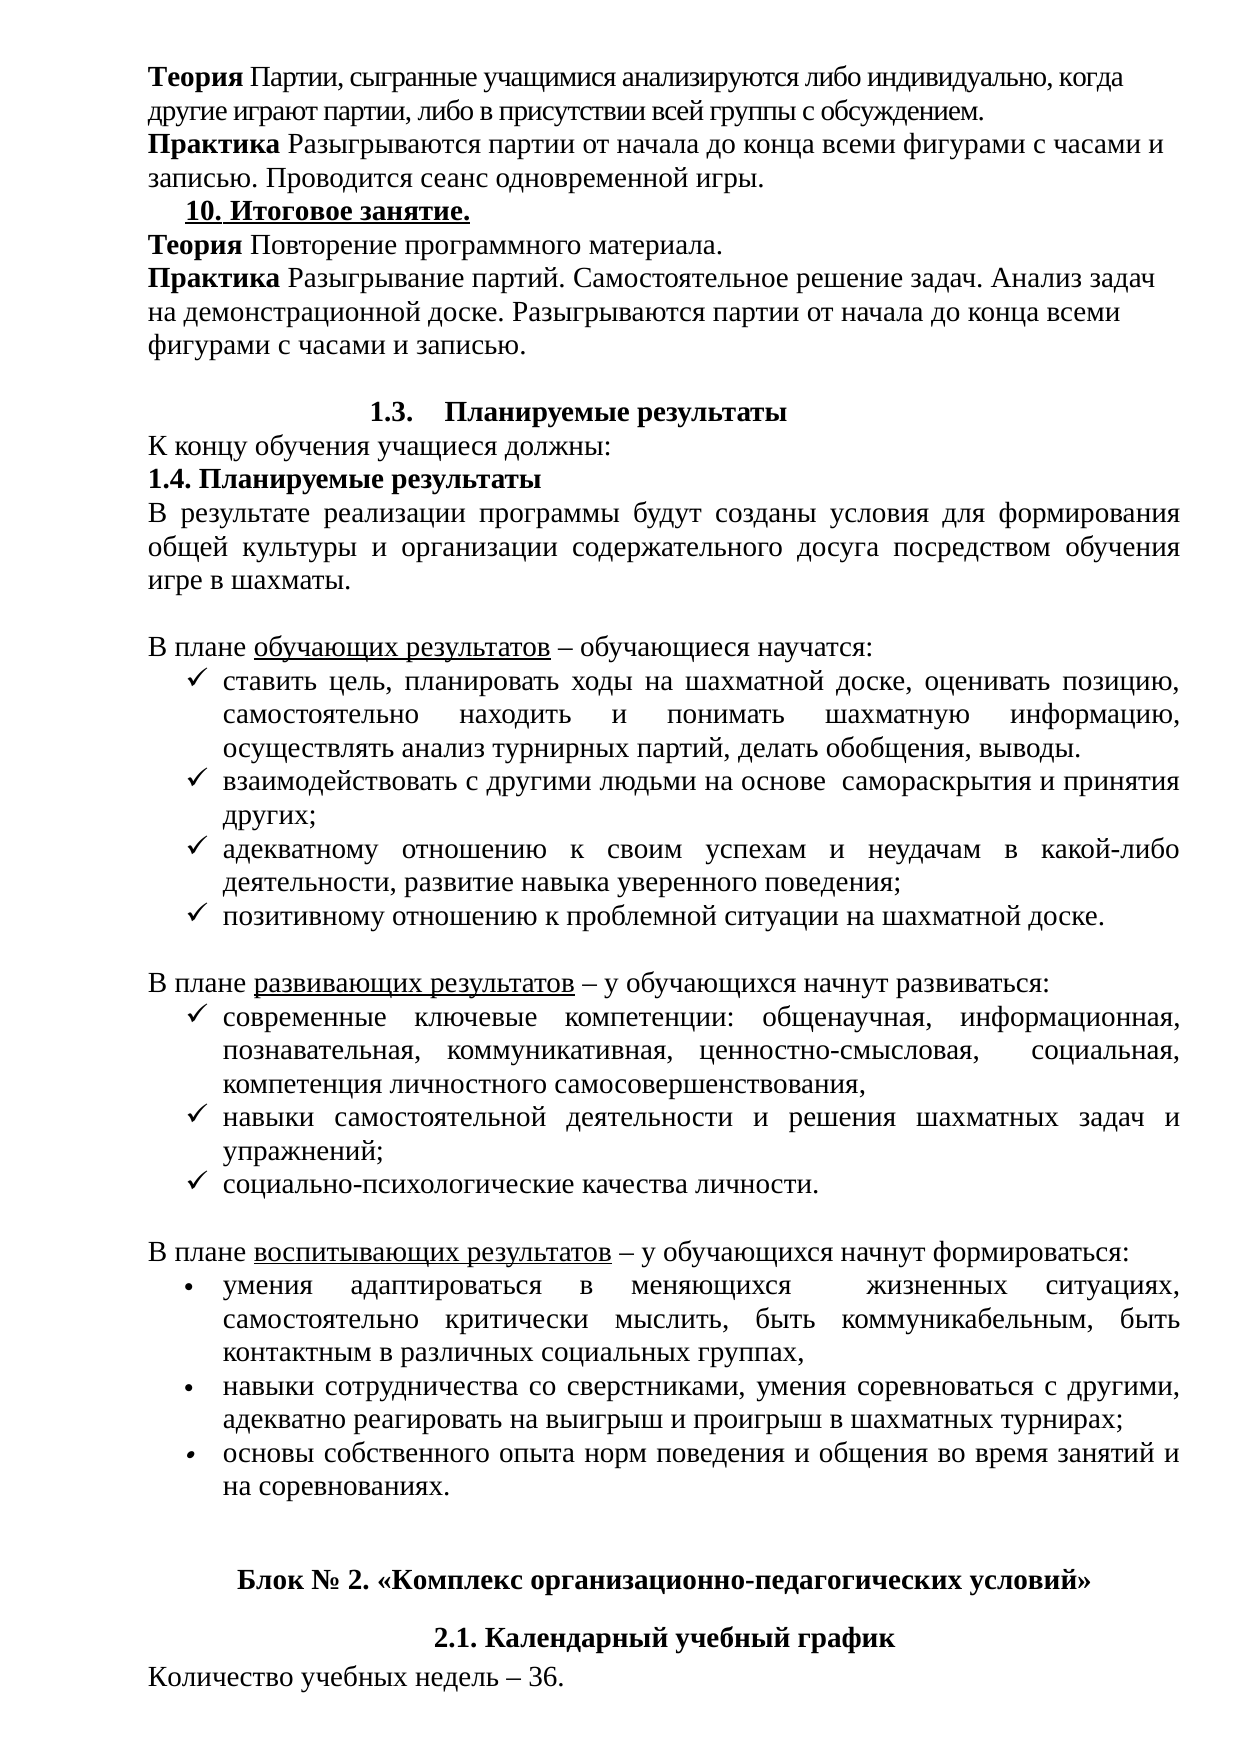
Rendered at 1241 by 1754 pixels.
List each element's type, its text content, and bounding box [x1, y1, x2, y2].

text Теория Партии, сыгранные учащимися анализируются либо индивидуально, когда другие играют партии, либо в присутствии всей группы с обсуждением. [148, 59, 1181, 126]
text В плане обучающих результатов – обучающиеся научатся: [148, 629, 1181, 663]
list взаимодействовать с другими людьми на основе самораскрытия и принятия других; [185, 763, 1181, 831]
list навыки самостоятельной деятельности и решения шахматных задач и упражнений; [185, 1099, 1181, 1167]
list умения адаптироваться в меняющихся жизненных ситуациях, самостоятельно критически мыслить, быть коммуникабельным, быть контактным в различных социальных группах, [185, 1267, 1181, 1368]
list адекватному отношению к своим успехам и неудачам в какой-либо деятельности, развитие навыка уверенного поведения; [185, 831, 1181, 898]
list К концу обучения учащиеся должны: [148, 428, 1181, 462]
text Практика Разыгрывание партий. Самостоятельное решение задач. Анализ задач на демонстрационной доске. Разыгрываются партии от начала до конца всеми фигурами с часами и записью. [148, 260, 1181, 361]
text Количество учебных недель – 36. [148, 1659, 1181, 1692]
list позитивному отношению к проблемной ситуации на шахматной доске. [185, 898, 1181, 932]
list социально-психологические качества личности. [185, 1167, 1181, 1200]
list Планируемые результаты [369, 394, 1181, 428]
text 1.4. Планируемые результаты [148, 462, 1181, 495]
text В результате реализации программы будут созданы условия для формирования общей культуры и организации содержательного досуга посредством обучения игре в шахматы. [148, 495, 1181, 596]
list ставить цель, планировать ходы на шахматной доске, оценивать позицию, самостоятельно находить и понимать шахматную информацию, осуществлять анализ турнирных партий, делать обобщения, выводы. [185, 663, 1181, 763]
text 2.1. Календарный учебный график [148, 1620, 1181, 1654]
list современные ключевые компетенции: общенаучная, информационная, познавательная, коммуникативная, ценностно-смысловая, социальная, компетенция личностного самосовершенствования, [185, 999, 1181, 1099]
text В плане развивающих результатов – у обучающихся начнут развиваться: [148, 965, 1181, 999]
text Практика Разыгрываются партии от начала до конца всеми фигурами с часами и записью. Проводится сеанс одновременной игры. [148, 126, 1181, 193]
text Блок № 2. «Комплекс организационно-педагогических условий» [148, 1569, 1181, 1595]
list Итоговое занятие. [185, 193, 1181, 227]
list основы собственного опыта норм поведения и общения во время занятий и на соревнованиях. [185, 1435, 1181, 1502]
text Теория Повторение программного материала. [148, 227, 1181, 260]
text В плане воспитывающих результатов – у обучающихся начнут формироваться: [148, 1234, 1181, 1267]
list навыки сотрудничества со сверстниками, умения соревноваться с другими, адекватно реагировать на выигрыш и проигрыш в шахматных турнирах; [185, 1368, 1181, 1435]
